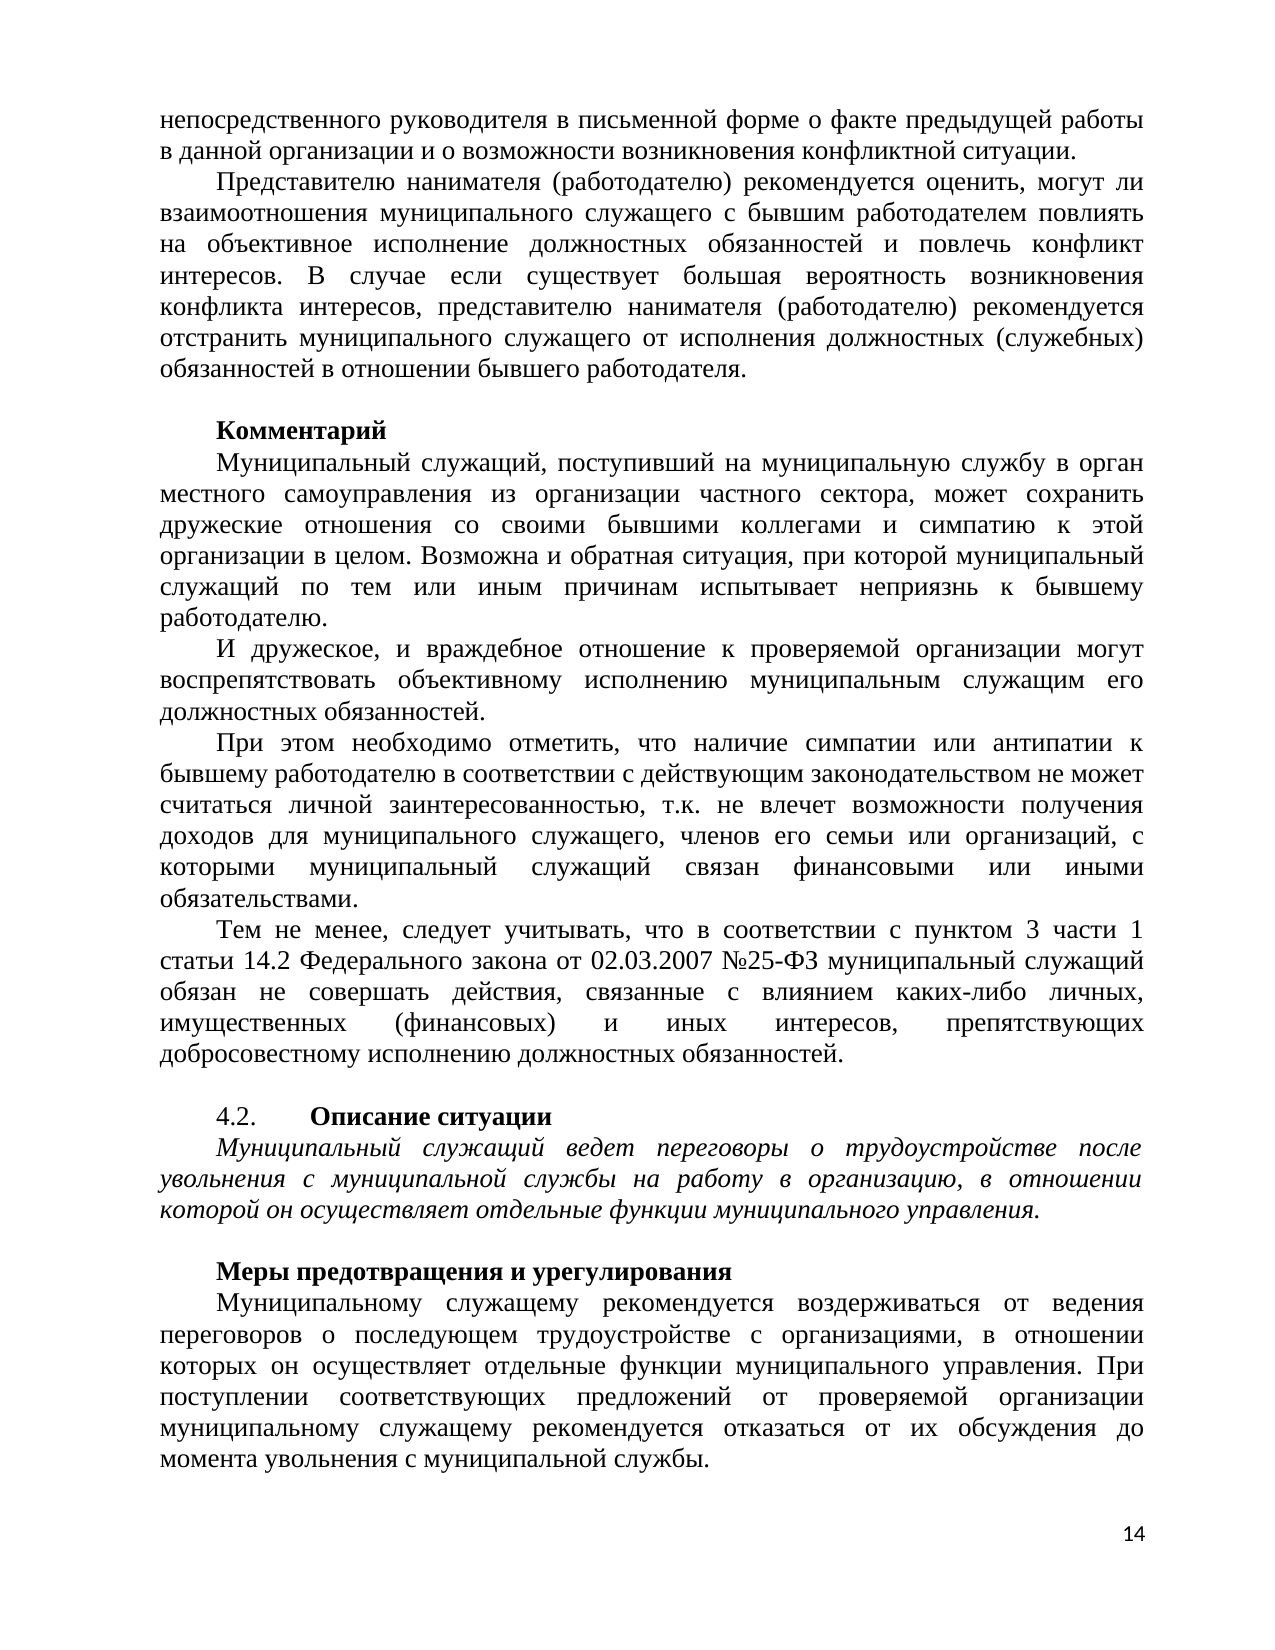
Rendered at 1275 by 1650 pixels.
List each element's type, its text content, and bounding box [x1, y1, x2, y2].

list Муниципальный служащий ведет переговоры о трудоустройстве после увольнения с муниципальной службы на работу в организацию, в отношении которой он осуществляет отдельные функции муниципального управления. [159, 1131, 1145, 1224]
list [159, 103, 1145, 165]
list При этом необходимо отметить, что наличие симпатии или антипатии к бывшему работодателю в соответствии с действующим законодательством не может считаться личной заинтересованностью, т.к. не влечет возможности получения доходов для муниципального служащего, членов его семьи или организаций, с которыми муниципальный служащий связан финансовыми или иными обязательствами. [159, 726, 1145, 913]
list Муниципальному служащему рекомендуется воздерживаться от ведения переговоров о последующем трудоустройстве с организациями, в отношении которых он осуществляет отдельные функции муниципального управления. При поступлении соответствующих предложений от проверяемой организации муниципальному служащему рекомендуется отказаться от их обсуждения до момента увольнения с муниципальной службы. [159, 1287, 1145, 1473]
list Тем не менее, следует учитывать, что в соответствии с пунктом 3 части 1 статьи 14.2 Федерального закона от 02.03.2007 №25-ФЗ муниципальный служащий обязан не совершать действия, связанные с влиянием каких-либо личных, имущественных (финансовых) и иных интересов, препятствующих добросовестному исполнению должностных обязанностей. [159, 913, 1145, 1068]
list Представителю нанимателя (работодателю) рекомендуется оценить, могут ли взаимоотношения муниципального служащего с бывшим работодателем повлиять на объективное исполнение должностных обязанностей и повлечь конфликт интересов. В случае если существует большая вероятность возникновения конфликта интересов, представителю нанимателя (работодателю) рекомендуется отстранить муниципального служащего от исполнения должностных (служебных) обязанностей в отношении бывшего работодателя. [159, 165, 1145, 383]
list Описание ситуации [159, 1100, 1145, 1131]
list Муниципальный служащий, поступивший на муниципальную службу в орган местного самоуправления из организации частного сектора, может сохранить дружеские отношения со своими бывшими коллегами и симпатию к этой организации в целом. Возможна и обратная ситуация, при которой муниципальный служащий по тем или иным причинам испытывает неприязнь к бывшему работодателю. [159, 446, 1145, 632]
list Комментарий [159, 414, 1145, 446]
list Меры предотвращения и урегулирования [159, 1255, 1145, 1287]
list И дружеское, и враждебное отношение к проверяемой организации могут воспрепятствовать объективному исполнению муниципальным служащим его должностных обязанностей. [159, 632, 1145, 726]
